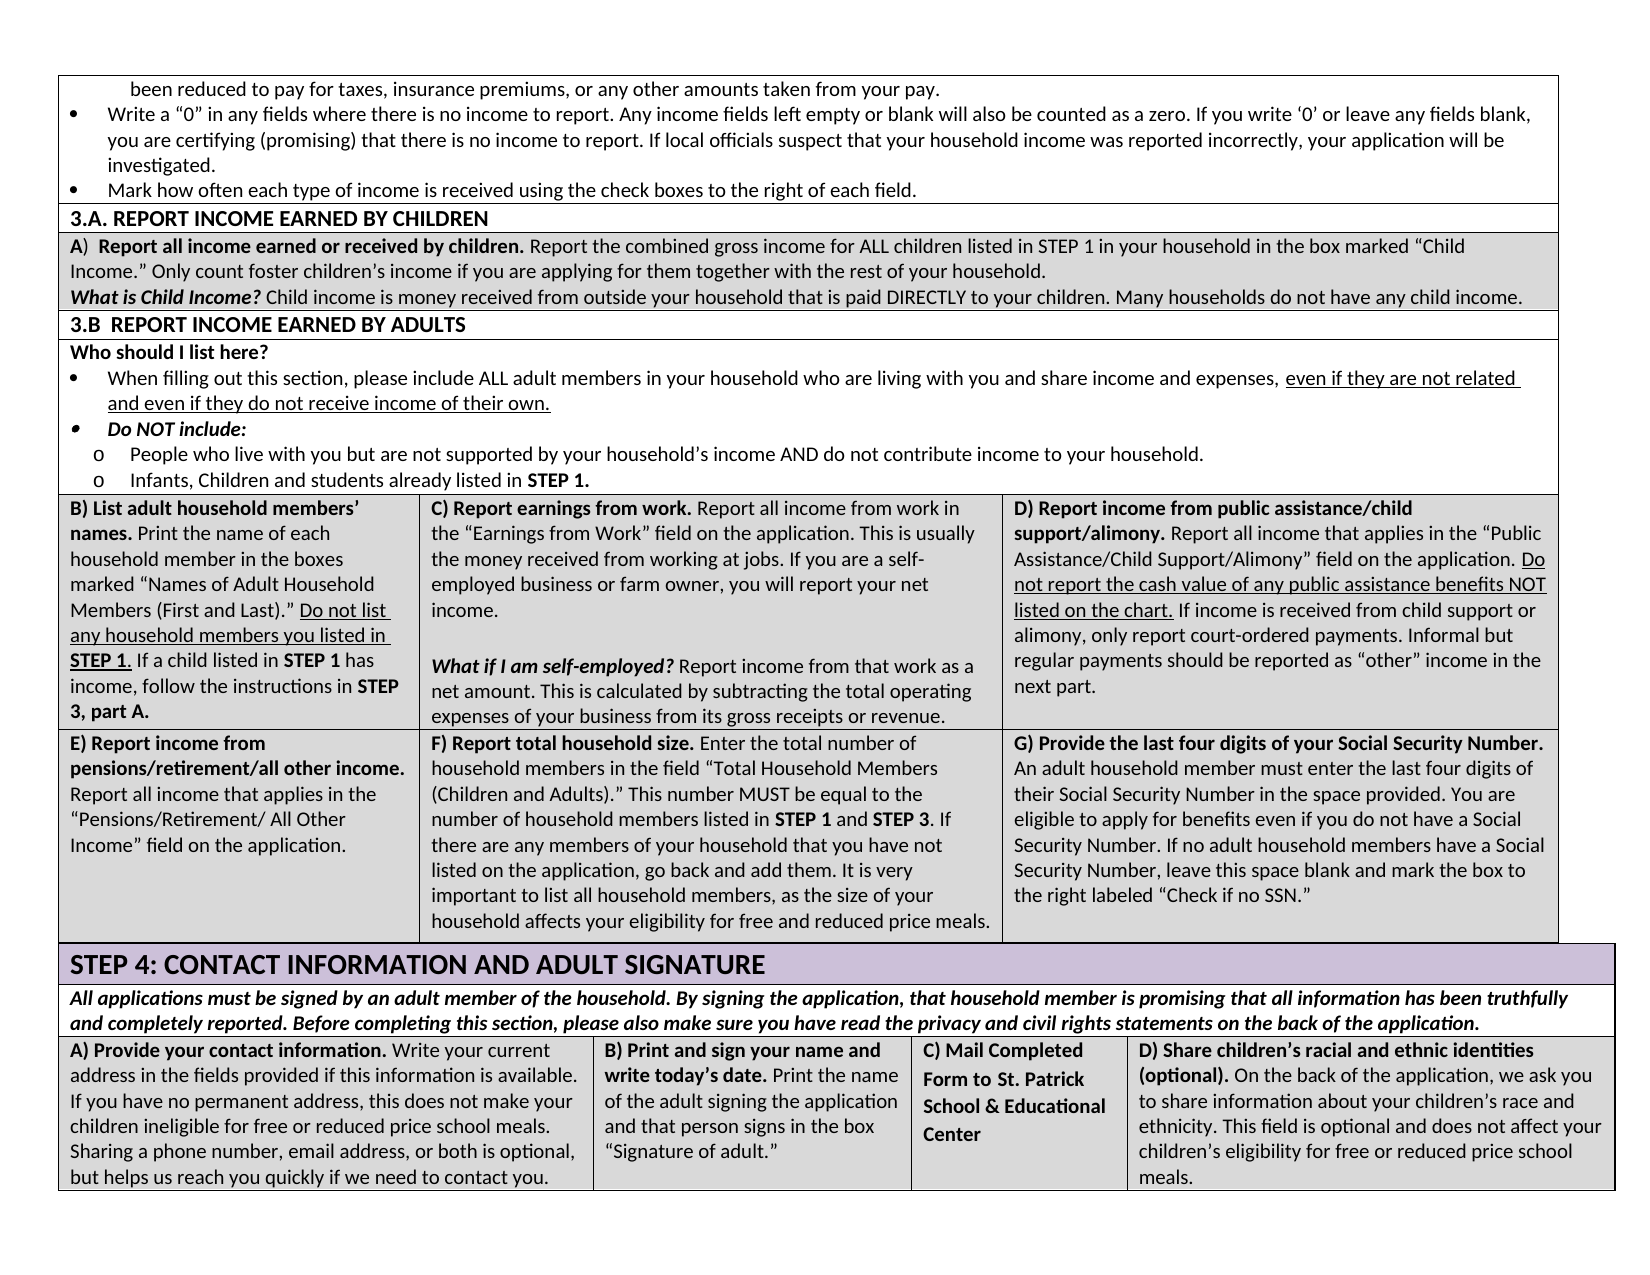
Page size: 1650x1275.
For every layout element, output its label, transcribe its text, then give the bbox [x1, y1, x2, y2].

table_cell A) Report all income earned or received by children. Report the combined gross income for ALL children listed in STEP 1 in your household in the box marked “Child Income.” Only count foster children’s income if you are applying for them together with the rest of your household. What is Child Income? Child income is money received from outside your household that is paid DIRECTLY to your children. Many households do not have any child income. [59, 233, 1558, 309]
table_cell A) Provide your contact information. Write your current address in the fields provided if this information is available. If you have no permanent address, this does not make your children ineligible for free or reduced price school meals. Sharing a phone number, email address, or both is optional, but helps us reach you quickly if we need to contact you. [59, 1037, 593, 1189]
table_cell F) Report total household size. Enter the total number of household members in the field “Total Household Members (Children and Adults).” This number MUST be equal to the number of household members listed in STEP 1 and STEP 3. If there are any members of your household that you have not listed on the application, go back and add them. It is very important to list all household members, as the size of your household affects your eligibility for free and reduced price meals. [420, 730, 1002, 942]
table_cell All applications must be signed by an adult member of the household. By signing the application, that household member is promising that all information has been truthfully and completely reported. Before completing this section, please also make sure you have read the privacy and civil rights statements on the back of the application. [59, 985, 1614, 1036]
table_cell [59, 76, 1558, 203]
table_cell 3.B REPORT INCOME EARNED BY ADULTS [59, 311, 1558, 338]
table_cell D) Report income from public assistance/child support/alimony. Report all income that applies in the “Public Assistance/Child Support/Alimony” field on the application. Do not report the cash value of any public assistance benefits NOT listed on the chart. If income is received from child support or alimony, only report court-ordered payments. Informal but regular payments should be reported as “other” income in the next part. [1003, 495, 1558, 729]
table_cell C) Report earnings from work. Report all income from work in the “Earnings from Work” field on the application. This is usually the money received from working at jobs. If you are a self-employed business or farm owner, you will report your net income. What if I am self-employed? Report income from that work as a net amount. This is calculated by subtracting the total operating expenses of your business from its gross receipts or revenue. [420, 495, 1002, 729]
table_header STEP 4: CONTACT INFORMATION AND ADULT SIGNATURE [59, 944, 1614, 984]
table_cell D) Share children’s racial and ethnic identities (optional). On the back of the application, we ask you to share information about your children’s race and ethnicity. This field is optional and does not affect your children’s eligibility for free or reduced price school meals. [1128, 1037, 1614, 1189]
table_cell B) List adult household members’ names. Print the name of each household member in the boxes marked “Names of Adult Household Members (First and Last).” Do not list any household members you listed in STEP 1. If a child listed in STEP 1 has income, follow the instructions in STEP 3, part A. [59, 495, 419, 729]
table_cell G) Provide the last four digits of your Social Security Number. An adult household member must enter the last four digits of their Social Security Number in the space provided. You are eligible to apply for benefits even if you do not have a Social Security Number. If no adult household members have a Social Security Number, leave this space blank and mark the box to the right labeled “Check if no SSN.” [1003, 730, 1558, 942]
table_cell C) Mail Completed Form to St. Patrick School & Educational Center [912, 1037, 1127, 1189]
table_cell E) Report income from pensions/retirement/all other income. Report all income that applies in the “Pensions/Retirement/ All Other Income” field on the application. [59, 730, 419, 942]
table_cell B) Print and sign your name and write today’s date. Print the name of the adult signing the application and that person signs in the box “Signature of adult.” [594, 1037, 911, 1189]
table_cell 3.A. REPORT INCOME EARNED BY CHILDREN [59, 204, 1558, 232]
table_cell Who should I list here? When filling out this section, please include ALL adult members in your household who are living with you and share income and expenses, even if they are not related and even if they do not receive income of their own. Do NOT include: People who live with you but are not supported by your household’s income AND do not contribute income to your household. Infants, Children and students already listed in STEP 1. [59, 340, 1558, 494]
